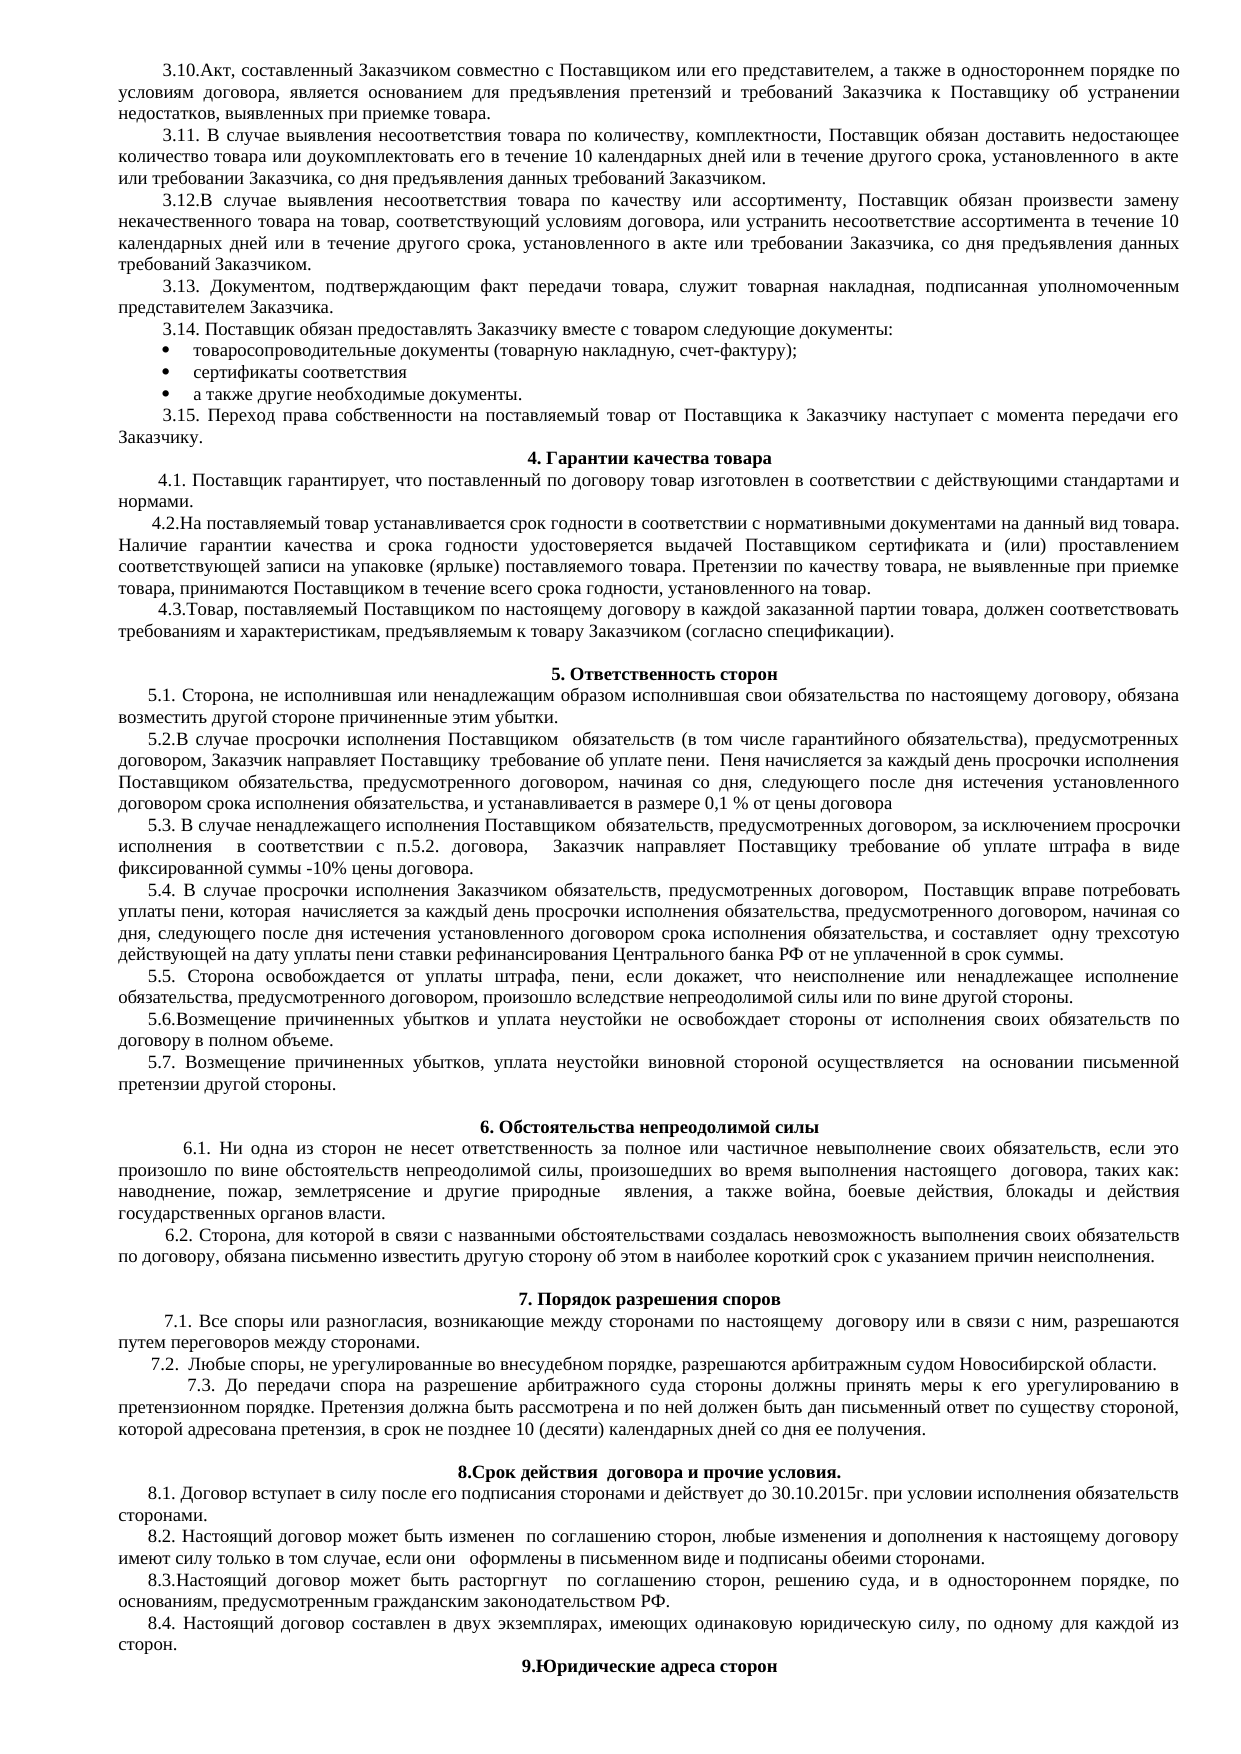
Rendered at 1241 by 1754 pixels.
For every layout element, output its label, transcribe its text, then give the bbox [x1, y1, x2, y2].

text 4.2.На поставляемый товар устанавливается срок годности в соответствии с нормативными документами на данный вид товара. Наличие гарантии качества и срока годности удостоверяется выдачей Поставщиком сертификата и (или) проставлением соответствующей записи на упаковке (ярлыке) поставляемого товара. Претензии по качеству товара, не выявленные при приемке товара, принимаются Поставщиком в течение всего срока годности, установленного на товар. [118, 512, 1181, 598]
text 7.2. Любые споры, не урегулированные во внесудебном порядке, разрешаются арбитражным судом Новосибирской области. [118, 1353, 1181, 1374]
text 3.13. Документом, подтверждающим факт передачи товара, служит товарная накладная, подписанная уполномоченным представителем Заказчика. [118, 275, 1181, 318]
text 5.7. Возмещение причиненных убытков, уплата неустойки виновной стороной осуществляется на основании письменной претензии другой стороны. [118, 1051, 1181, 1094]
text 5.6.Возмещение причиненных убытков и уплата неустойки не освобождает стороны от исполнения своих обязательств по договору в полном объеме. [118, 1008, 1181, 1051]
text 4. Гарантии качества товара [118, 447, 1181, 469]
text 7.3. До передачи спора на разрешение арбитражного суда стороны должны принять меры к его урегулированию в претензионном порядке. Претензия должна быть рассмотрена и по ней должен быть дан письменный ответ по существу стороной, которой адресована претензия, в срок не позднее 10 (десяти) календарных дней со дня ее получения. [118, 1374, 1181, 1439]
text 8.4. Настоящий договор составлен в двух экземплярах, имеющих одинаковую юридическую силу, по одному для каждой из сторон. [118, 1612, 1181, 1655]
text 8.2. Настоящий договор может быть изменен по соглашению сторон, любые изменения и дополнения к настоящему договору имеют силу только в том случае, если они оформлены в письменном виде и подписаны обеими сторонами. [118, 1525, 1181, 1568]
text 9.Юридические адреса сторон [118, 1655, 1181, 1676]
text 6.2. Сторона, для которой в связи с названными обстоятельствами создалась невозможность выполнения своих обязательств по договору, обязана письменно известить другую сторону об этом в наиболее короткий срок с указанием причин неисполнения. [118, 1223, 1181, 1267]
list сертификаты соответствия [118, 361, 1181, 382]
text 3.12.В случае выявления несоответствия товара по качеству или ассортименту, Поставщик обязан произвести замену некачественного товара на товар, соответствующий условиям договора, или устранить несоответствие ассортимента в течение 10 календарных дней или в течение другого срока, установленного в акте или требовании Заказчика, со дня предъявления данных требований Заказчиком. [118, 188, 1181, 275]
text 7. Порядок разрешения споров [118, 1288, 1181, 1310]
text 5.3. В случае ненадлежащего исполнения Поставщиком обязательств, предусмотренных договором, за исключением просрочки исполнения в соответствии с п.5.2. договора, Заказчик направляет Поставщику требование об уплате штрафа в виде фиксированной суммы -10% цены договора. [118, 814, 1181, 878]
text 5.4. В случае просрочки исполнения Заказчиком обязательств, предусмотренных договором, Поставщик вправе потребовать уплаты пени, которая начисляется за каждый день просрочки исполнения обязательства, предусмотренного договором, начиная со дня, следующего после дня истечения установленного договором срока исполнения обязательства, и составляет одну трехсотую действующей на дату уплаты пени ставки рефинансирования Центрального банка РФ от не уплаченной в срок суммы. [118, 878, 1181, 965]
text 5.2.В случае просрочки исполнения Поставщиком обязательств (в том числе гарантийного обязательства), предусмотренных договором, Заказчик направляет Поставщику требование об уплате пени. Пеня начисляется за каждый день просрочки исполнения Поставщиком обязательства, предусмотренного договором, начиная со дня, следующего после дня истечения установленного договором срока исполнения обязательства, и устанавливается в размере 0,1 % от цены договора [118, 727, 1181, 814]
text 6.1. Ни одна из сторон не несет ответственность за полное или частичное невыполнение своих обязательств, если это произошло по вине обстоятельств непреодолимой силы, произошедших во время выполнения настоящего договора, таких как: наводнение, пожар, землетрясение и другие природные явления, а также война, боевые действия, блокады и действия государственных органов власти. [118, 1137, 1181, 1223]
text 3.10.Акт, составленный Заказчиком совместно с Поставщиком или его представителем, а также в одностороннем порядке по условиям договора, является основанием для предъявления претензий и требований Заказчика к Поставщику об устранении недостатков, выявленных при приемке товара. [118, 59, 1181, 124]
text 6. Обстоятельства непреодолимой силы [118, 1116, 1181, 1137]
text 3.11. В случае выявления несоответствия товара по количеству, комплектности, Поставщик обязан доставить недостающее количество товара или доукомплектовать его в течение 10 календарных дней или в течение другого срока, установленного в акте или требовании Заказчика, со дня предъявления данных требований Заказчиком. [118, 124, 1181, 188]
text 4.3.Товар, поставляемый Поставщиком по настоящему договору в каждой заказанной партии товара, должен соответствовать требованиям и характеристикам, предъявляемым к товару Заказчиком (согласно спецификации). [118, 598, 1181, 641]
text 7.1. Все споры или разногласия, возникающие между сторонами по настоящему договору или в связи с ним, разрешаются путем переговоров между сторонами. [118, 1310, 1181, 1353]
text 8.3.Настоящий договор может быть расторгнут по соглашению сторон, решению суда, и в одностороннем порядке, по основаниям, предусмотренным гражданским законодательством РФ. [118, 1568, 1181, 1612]
text 8.Срок действия договора и прочие условия. [118, 1461, 1181, 1482]
text 4.1. Поставщик гарантирует, что поставленный по договору товар изготовлен в соответствии с действующими стандартами и нормами. [118, 469, 1181, 512]
list а также другие необходимые документы. [118, 382, 1181, 404]
text 5.1. Сторона, не исполнившая или ненадлежащим образом исполнившая свои обязательства по настоящему договору, обязана возместить другой стороне причиненные этим убытки. [118, 684, 1181, 727]
text 5.5. Сторона освобождается от уплаты штрафа, пени, если докажет, что неисполнение или ненадлежащее исполнение обязательства, предусмотренного договором, произошло вследствие непреодолимой силы или по вине другой стороны. [118, 965, 1181, 1008]
text 5. Ответственность сторон [118, 663, 1181, 684]
text 8.1. Договор вступает в силу после его подписания сторонами и действует до 30.10.2015г. при условии исполнения обязательств сторонами. [118, 1482, 1181, 1525]
text 3.14. Поставщик обязан предоставлять Заказчику вместе с товаром следующие документы: [118, 318, 1181, 339]
list товаросопроводительные документы (товарную накладную, счет-фактуру); [118, 339, 1181, 361]
text 3.15. Переход права собственности на поставляемый товар от Поставщика к Заказчику наступает с момента передачи его Заказчику. [118, 404, 1181, 447]
